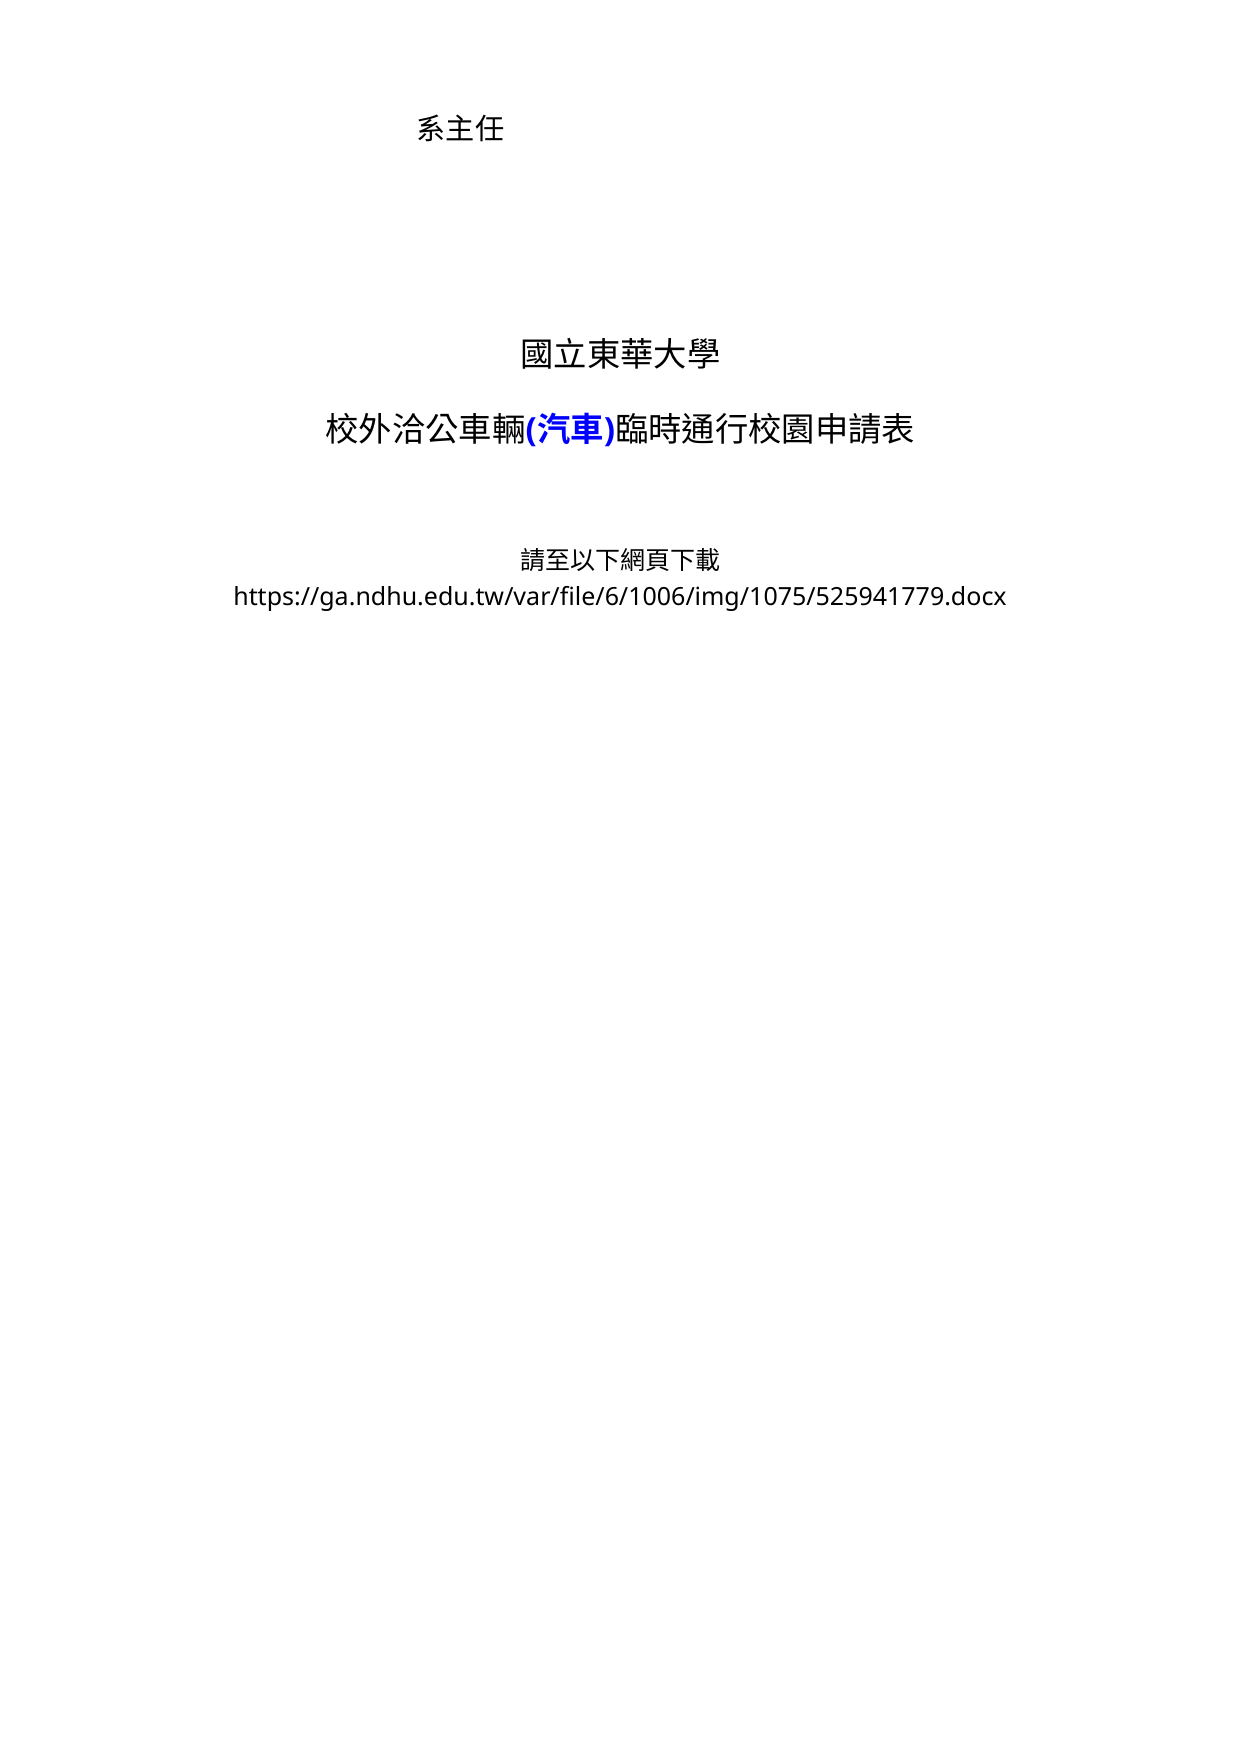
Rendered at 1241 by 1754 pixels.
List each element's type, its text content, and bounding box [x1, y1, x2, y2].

text 請至以下網頁下載 [75, 539, 1165, 577]
text 校外洽公車輛(汽車)臨時通行校園申請表 [75, 389, 1165, 464]
text 系主任 [75, 89, 1165, 164]
text 國立東華大學 [75, 314, 1165, 389]
text https://ga.ndhu.edu.tw/var/file/6/1006/img/1075/525941779.docx [75, 577, 1165, 614]
